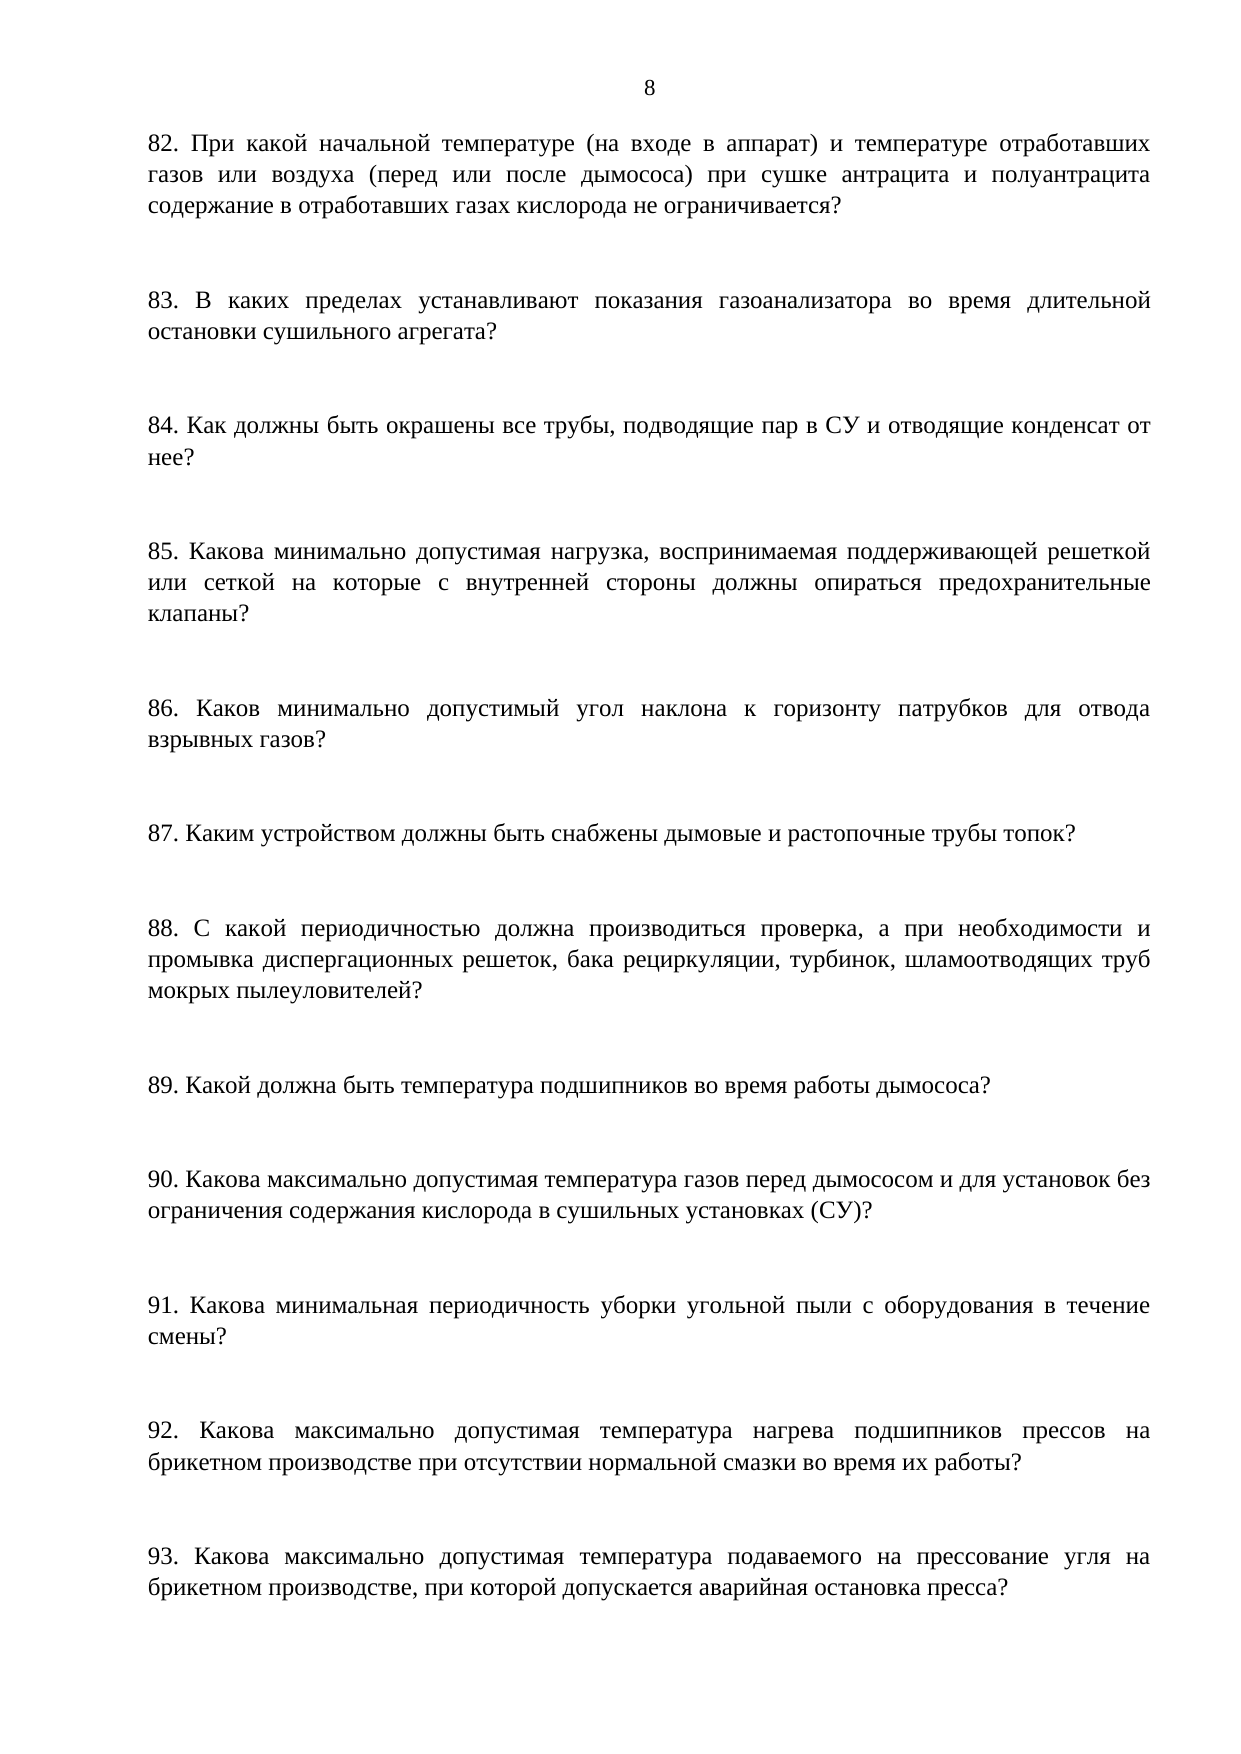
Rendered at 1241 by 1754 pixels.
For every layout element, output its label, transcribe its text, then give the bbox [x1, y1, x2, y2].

text 90. Какова максимально допустимая температура газов перед дымососом и для установок без ограничения содержания кислорода в сушильных установках (СУ)? [148, 1164, 1152, 1224]
text 93. Какова максимально допустимая температура подаваемого на прессование угля на брикетном производстве, при которой допускается аварийная остановка пресса? [148, 1541, 1152, 1601]
text 82. При какой начальной температуре (на входе в аппарат) и температуре отработавших газов или воздуха (перед или после дымососа) при сушке антрацита и полуантрацита содержание в отработавших газах кислорода не ограничивается? [148, 128, 1152, 219]
text 87. Каким устройством должны быть снабжены дымовые и растопочные трубы топок? [148, 818, 1152, 847]
text 86. Каков минимально допустимый угол наклона к горизонту патрубков для отвода взрывных газов? [148, 693, 1152, 753]
text 88. С какой периодичностью должна производиться проверка, а при необходимости и промывка диспергационных решеток, бака рециркуляции, турбинок, шламоотводящих труб мокрых пылеуловителей? [148, 913, 1152, 1004]
text 91. Какова минимальная периодичность уборки угольной пыли с оборудования в течение смены? [148, 1290, 1152, 1350]
text 85. Какова минимально допустимая нагрузка, воспринимаемая поддерживающей решеткой или сеткой на которые с внутренней стороны должны опираться предохранительные клапаны? [148, 536, 1152, 627]
text 84. Как должны быть окрашены все трубы, подводящие пар в СУ и отводящие конденсат от нее? [148, 411, 1152, 470]
text 83. В каких пределах устанавливают показания газоанализатора во время длительной остановки сушильного агрегата? [148, 285, 1152, 345]
text 92. Какова максимально допустимая температура нагрева подшипников прессов на брикетном производстве при отсутствии нормальной смазки во время их работы? [148, 1416, 1152, 1475]
text 89. Какой должна быть температура подшипников во время работы дымососа? [148, 1070, 1152, 1098]
